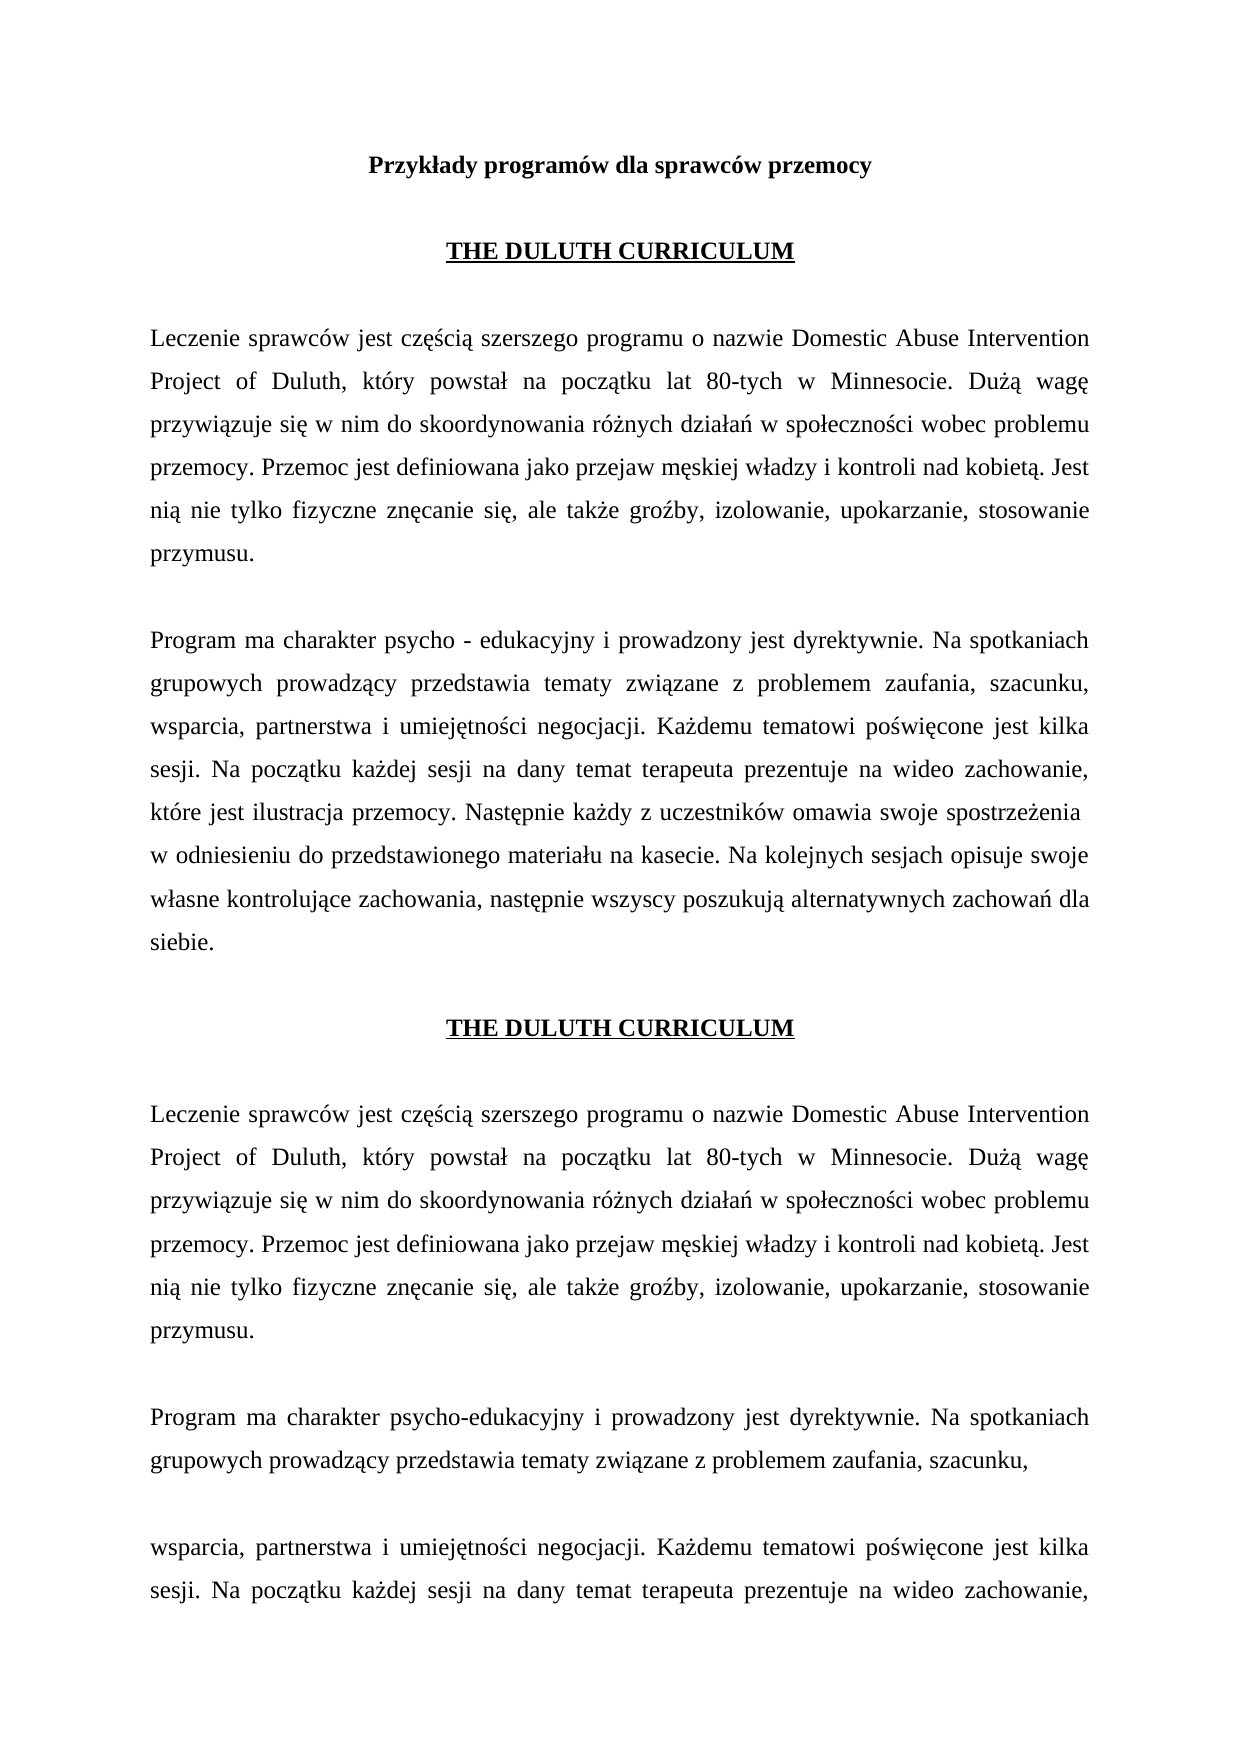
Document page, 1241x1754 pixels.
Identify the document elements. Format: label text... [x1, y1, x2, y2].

text Program ma charakter psycho-edukacyjny i prowadzony jest dyrektywnie. Na spotkaniach grupowych prowadzący przedstawia tematy związane z problemem zaufania, szacunku, [150, 1402, 1090, 1473]
text THE DULUTH CURRICULUM [150, 1013, 1090, 1042]
text Program ma charakter psycho - edukacyjny i prowadzony jest dyrektywnie. Na spotkaniach grupowych prowadzący przedstawia tematy związane z problemem zaufania, szacunku, wsparcia, partnerstwa i umiejętności negocjacji. Każdemu tematowi poświęcone jest kilka sesji. Na początku każdej sesji na dany temat terapeuta prezentuje na wideo zachowanie, które jest ilustracja przemocy. Następnie każdy z uczestników omawia swoje spostrzeżenia w odniesieniu do przedstawionego materiału na kasecie. Na kolejnych sesjach opisuje swoje własne kontrolujące zachowania, następnie wszyscy poszukują alternatywnych zachowań dla siebie. [150, 625, 1090, 956]
text Leczenie sprawców jest częścią szerszego programu o nazwie Domestic Abuse Intervention Project of Duluth, który powstał na początku lat 80-tych w Minnesocie. Dużą wagę przywiązuje się w nim do skoordynowania różnych działań w społeczności wobec problemu przemocy. Przemoc jest definiowana jako przejaw męskiej władzy i kontroli nad kobietą. Jest nią nie tylko fizyczne znęcanie się, ale także groźby, izolowanie, upokarzanie, stosowanie przymusu. [150, 1099, 1090, 1344]
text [150, 1532, 1090, 1603]
text THE DULUTH CURRICULUM [150, 236, 1090, 265]
text Leczenie sprawców jest częścią szerszego programu o nazwie Domestic Abuse Intervention Project of Duluth, który powstał na początku lat 80-tych w Minnesocie. Dużą wagę przywiązuje się w nim do skoordynowania różnych działań w społeczności wobec problemu przemocy. Przemoc jest definiowana jako przejaw męskiej władzy i kontroli nad kobietą. Jest nią nie tylko fizyczne znęcanie się, ale także groźby, izolowanie, upokarzanie, stosowanie przymusu. [150, 323, 1090, 567]
text Przykłady programów dla sprawców przemocy [150, 150, 1090, 179]
